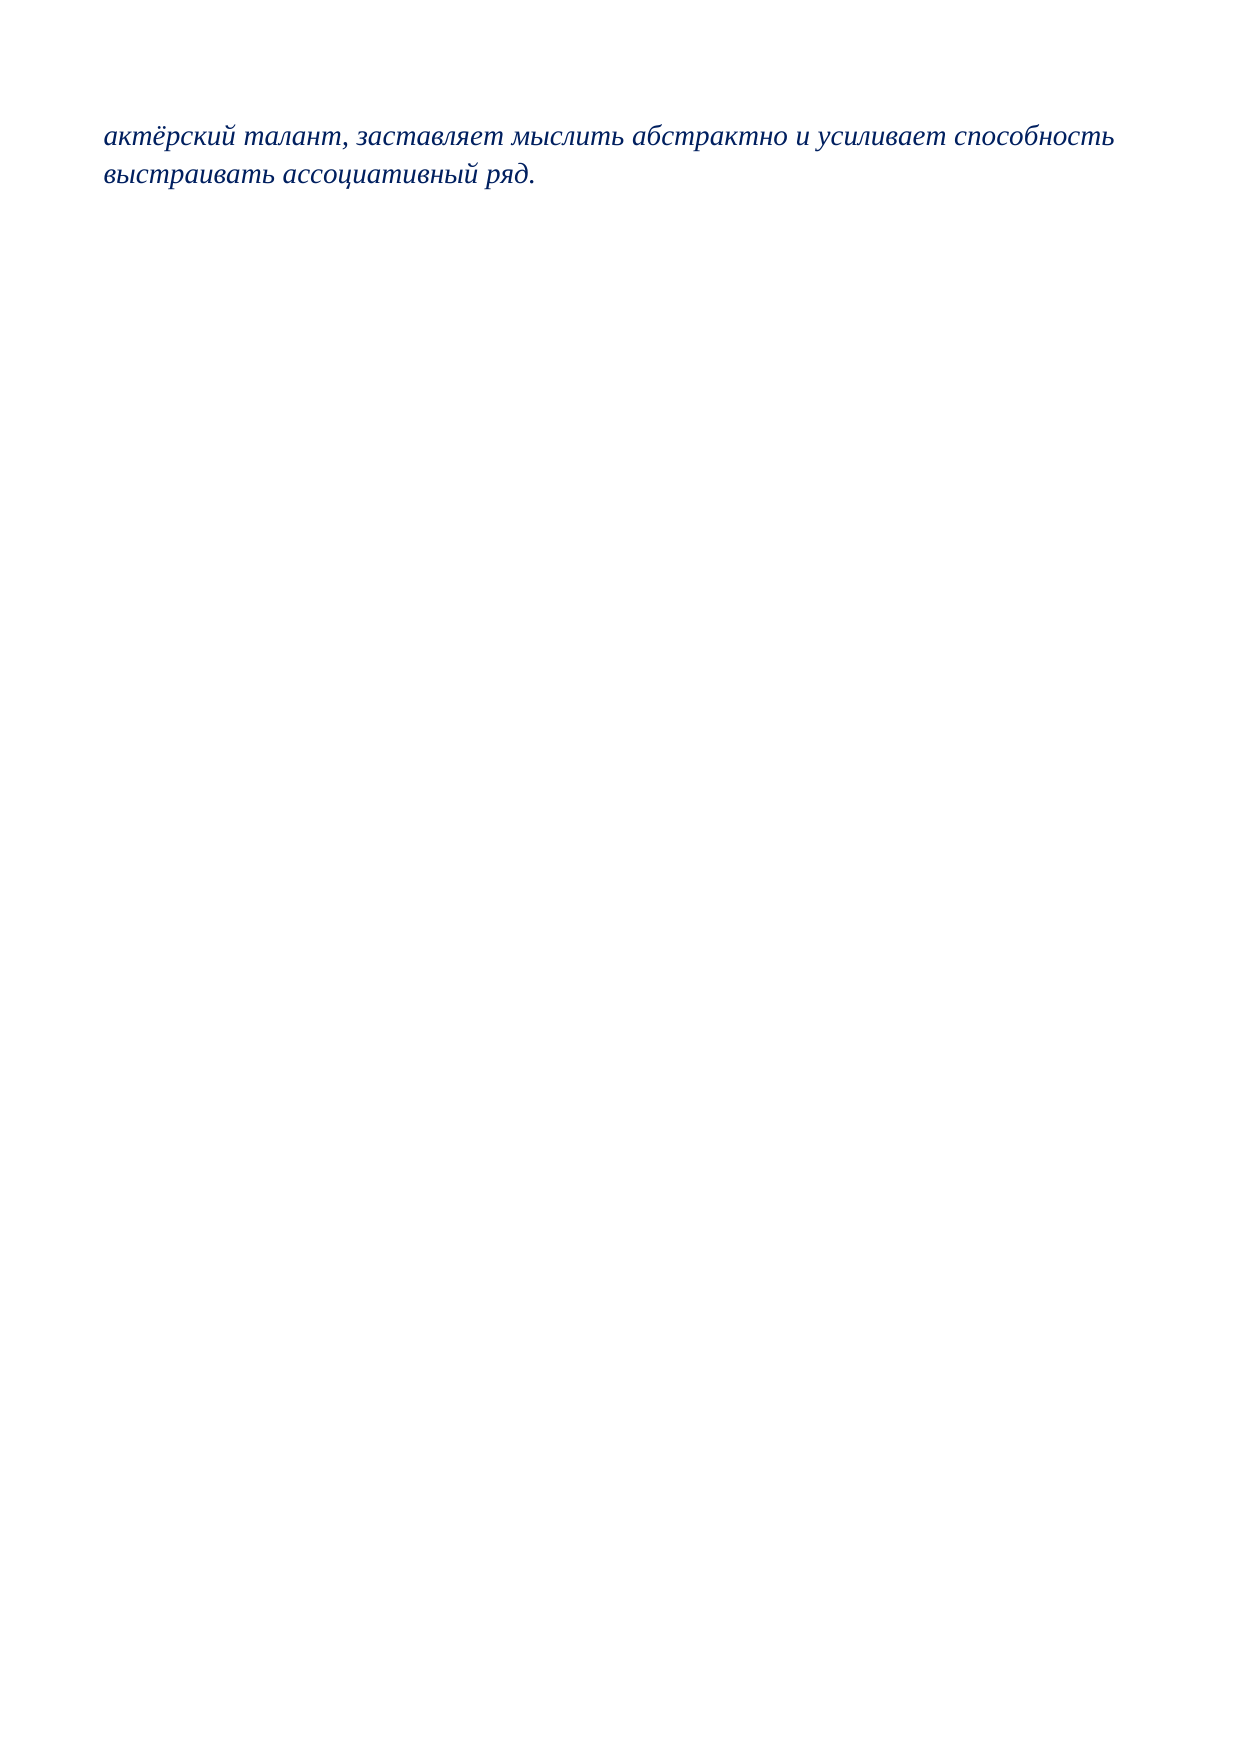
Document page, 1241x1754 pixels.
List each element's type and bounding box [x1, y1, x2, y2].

text [103, 118, 1114, 190]
